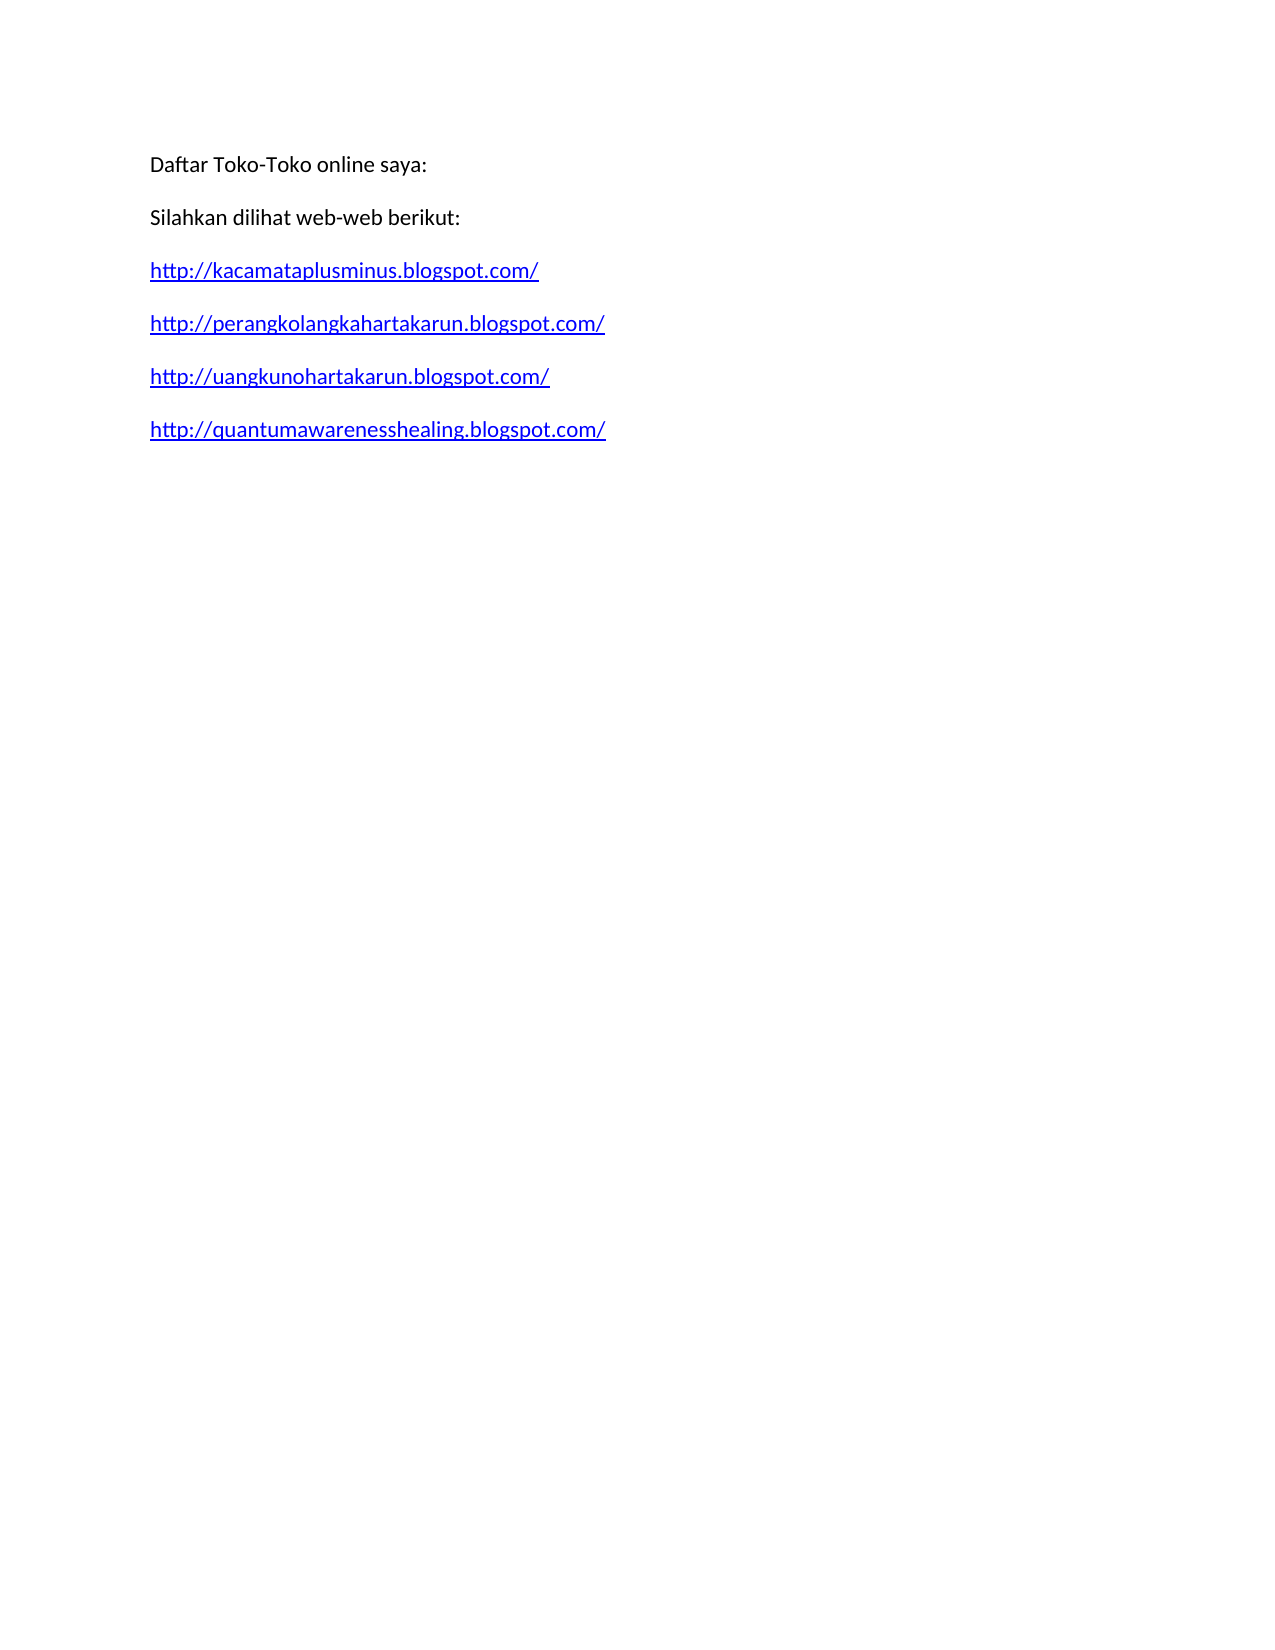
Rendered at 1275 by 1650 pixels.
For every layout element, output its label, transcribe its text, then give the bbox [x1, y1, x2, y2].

text http://quantumawarenesshealing.blogspot.com/ [150, 415, 1125, 443]
text Silahkan dilihat web-web berikut: [150, 203, 1125, 231]
text http://uangkunohartakarun.blogspot.com/ [150, 362, 1125, 390]
text http://kacamataplusminus.blogspot.com/ [150, 256, 1125, 284]
text Daftar Toko-Toko online saya: [150, 150, 1125, 178]
text http://perangkolangkahartakarun.blogspot.com/ [150, 309, 1125, 337]
